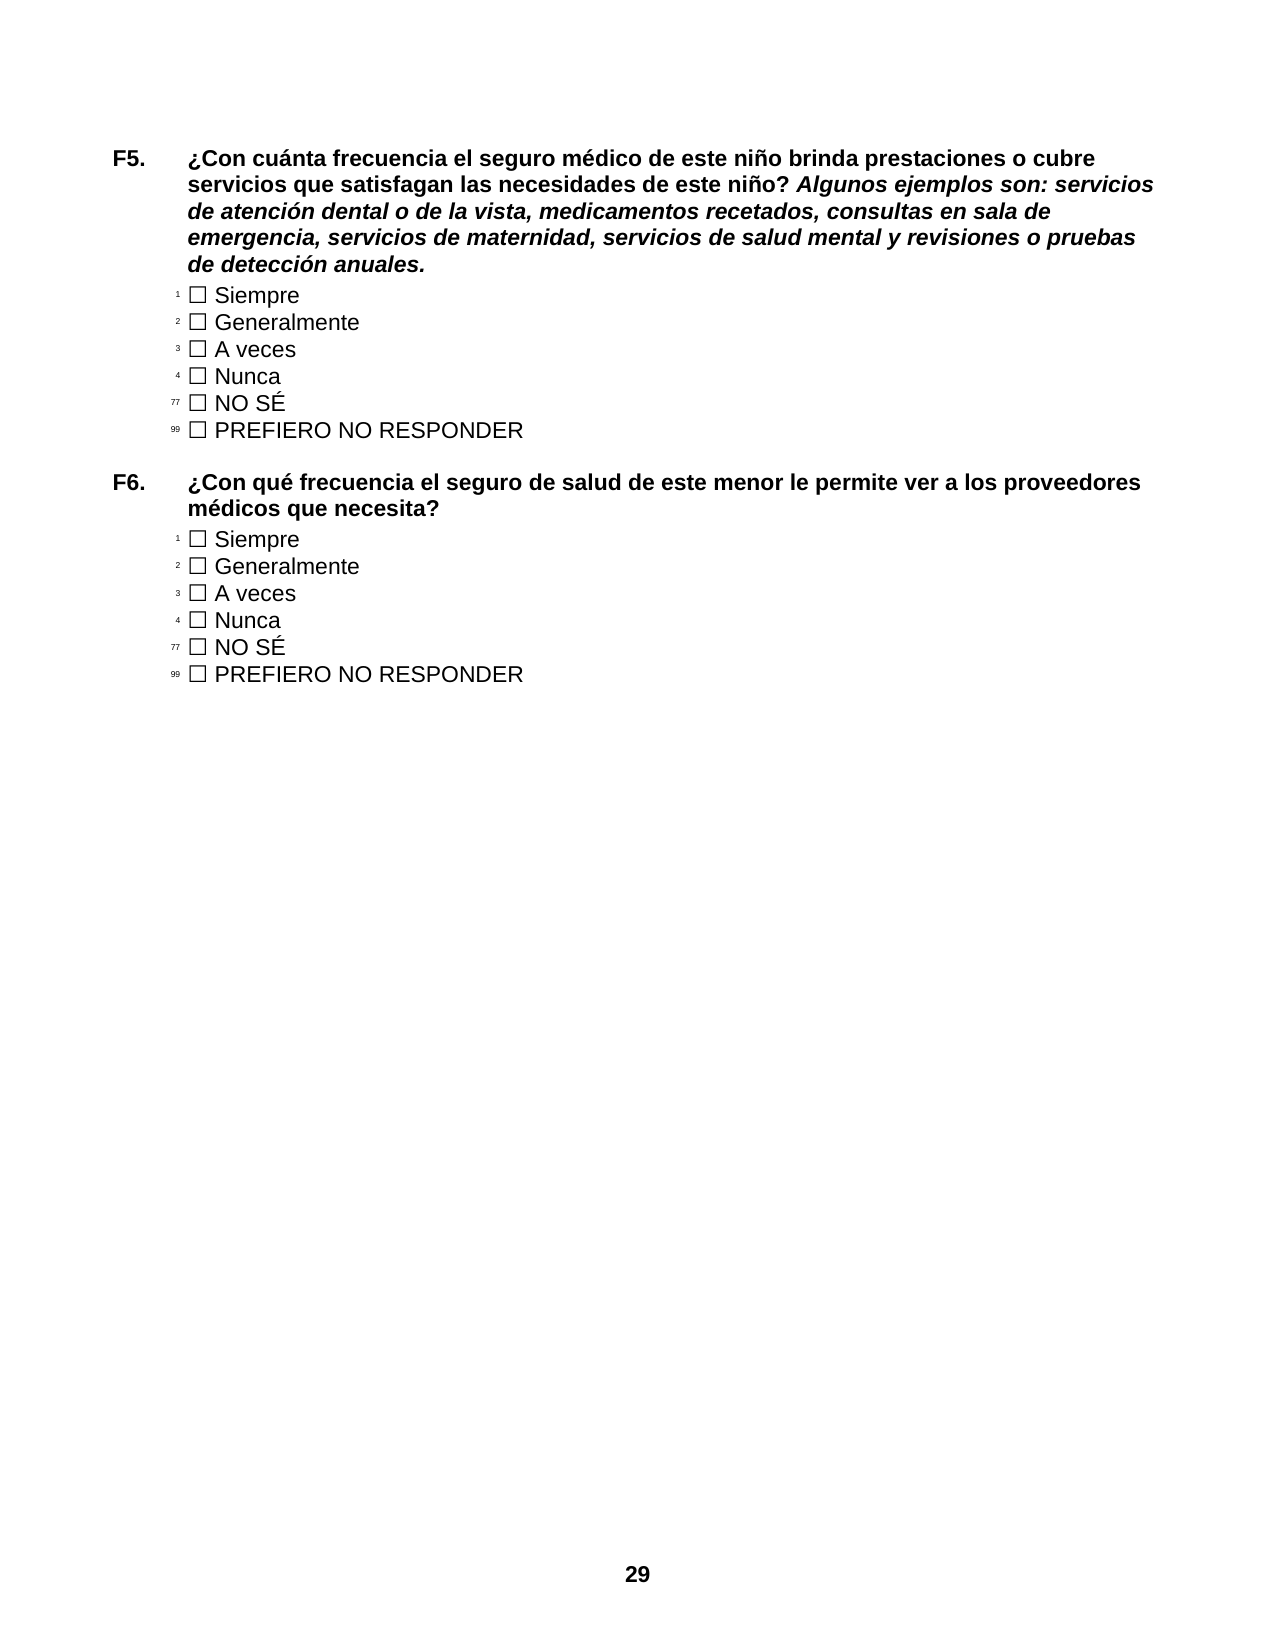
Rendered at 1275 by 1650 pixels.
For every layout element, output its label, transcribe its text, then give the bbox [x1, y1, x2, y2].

text ☐ A veces [180, 337, 1162, 362]
text ¿Con cuánta frecuencia el seguro médico de este niño brinda prestaciones o cubre servicios que satisfagan las necesidades de este niño? Algunos ejemplos son: servicios de atención dental o de la vista, medicamentos recetados, consultas en sala de emergencia, servicios de maternidad, servicios de salud mental y revisiones o pruebas de detección anuales. [112, 145, 1162, 277]
text ☐ Siempre [180, 283, 1162, 308]
text ☐ Nunca [180, 609, 1162, 634]
text ☐ Generalmente [180, 310, 1162, 335]
list ☐ NO SÉ [180, 636, 1162, 661]
text ☐ Generalmente [180, 554, 1162, 579]
list ☐ NO SÉ [180, 391, 1162, 416]
list ☐ PREFIERO NO RESPONDER [180, 663, 1162, 688]
text ☐ Nunca [180, 364, 1162, 389]
list ☐ PREFIERO NO RESPONDER [180, 418, 1162, 443]
text ¿Con qué frecuencia el seguro de salud de este menor le permite ver a los proveedores médicos que necesita? [112, 468, 1162, 521]
text ☐ Siempre [180, 527, 1162, 552]
text ☐ A veces [180, 582, 1162, 607]
